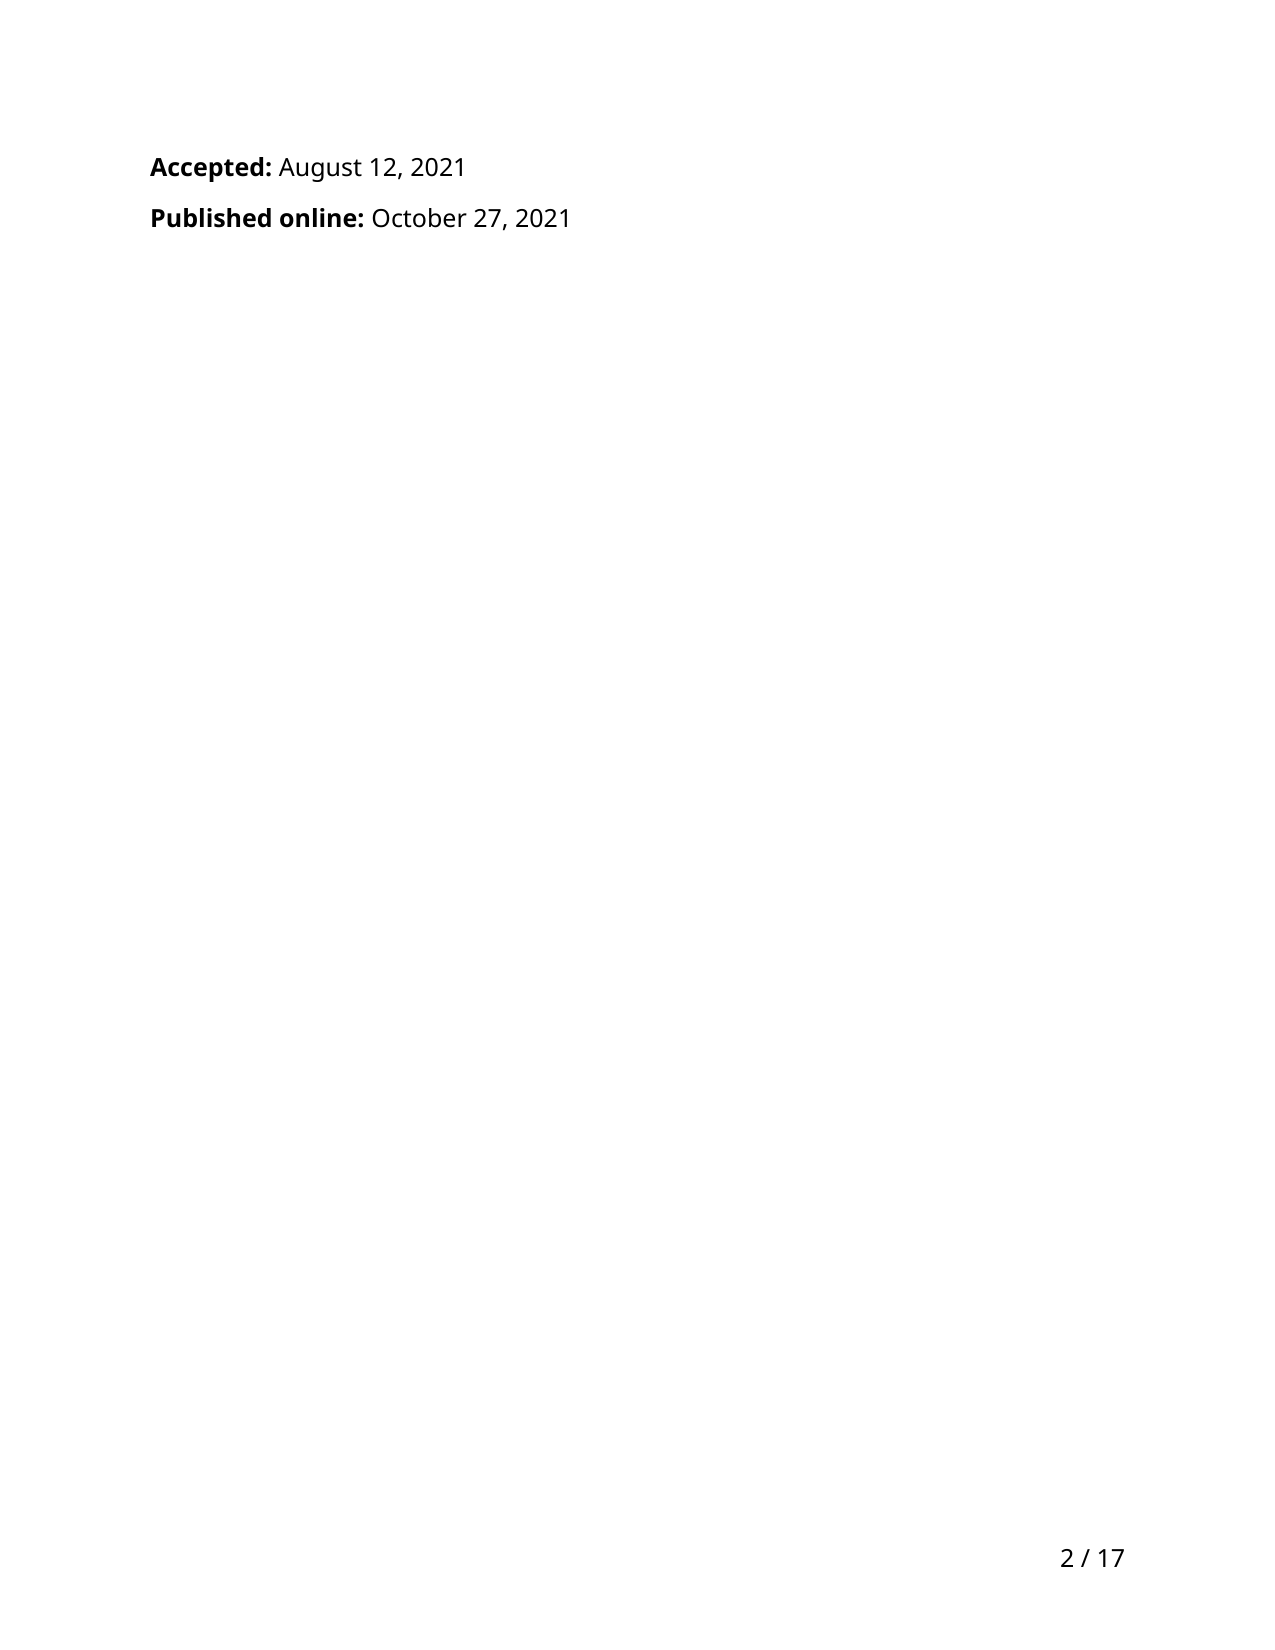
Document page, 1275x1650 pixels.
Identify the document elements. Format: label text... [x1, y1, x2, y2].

text Accepted: August 12, 2021 [150, 150, 1125, 184]
text Published online: October 27, 2021 [150, 201, 1125, 235]
